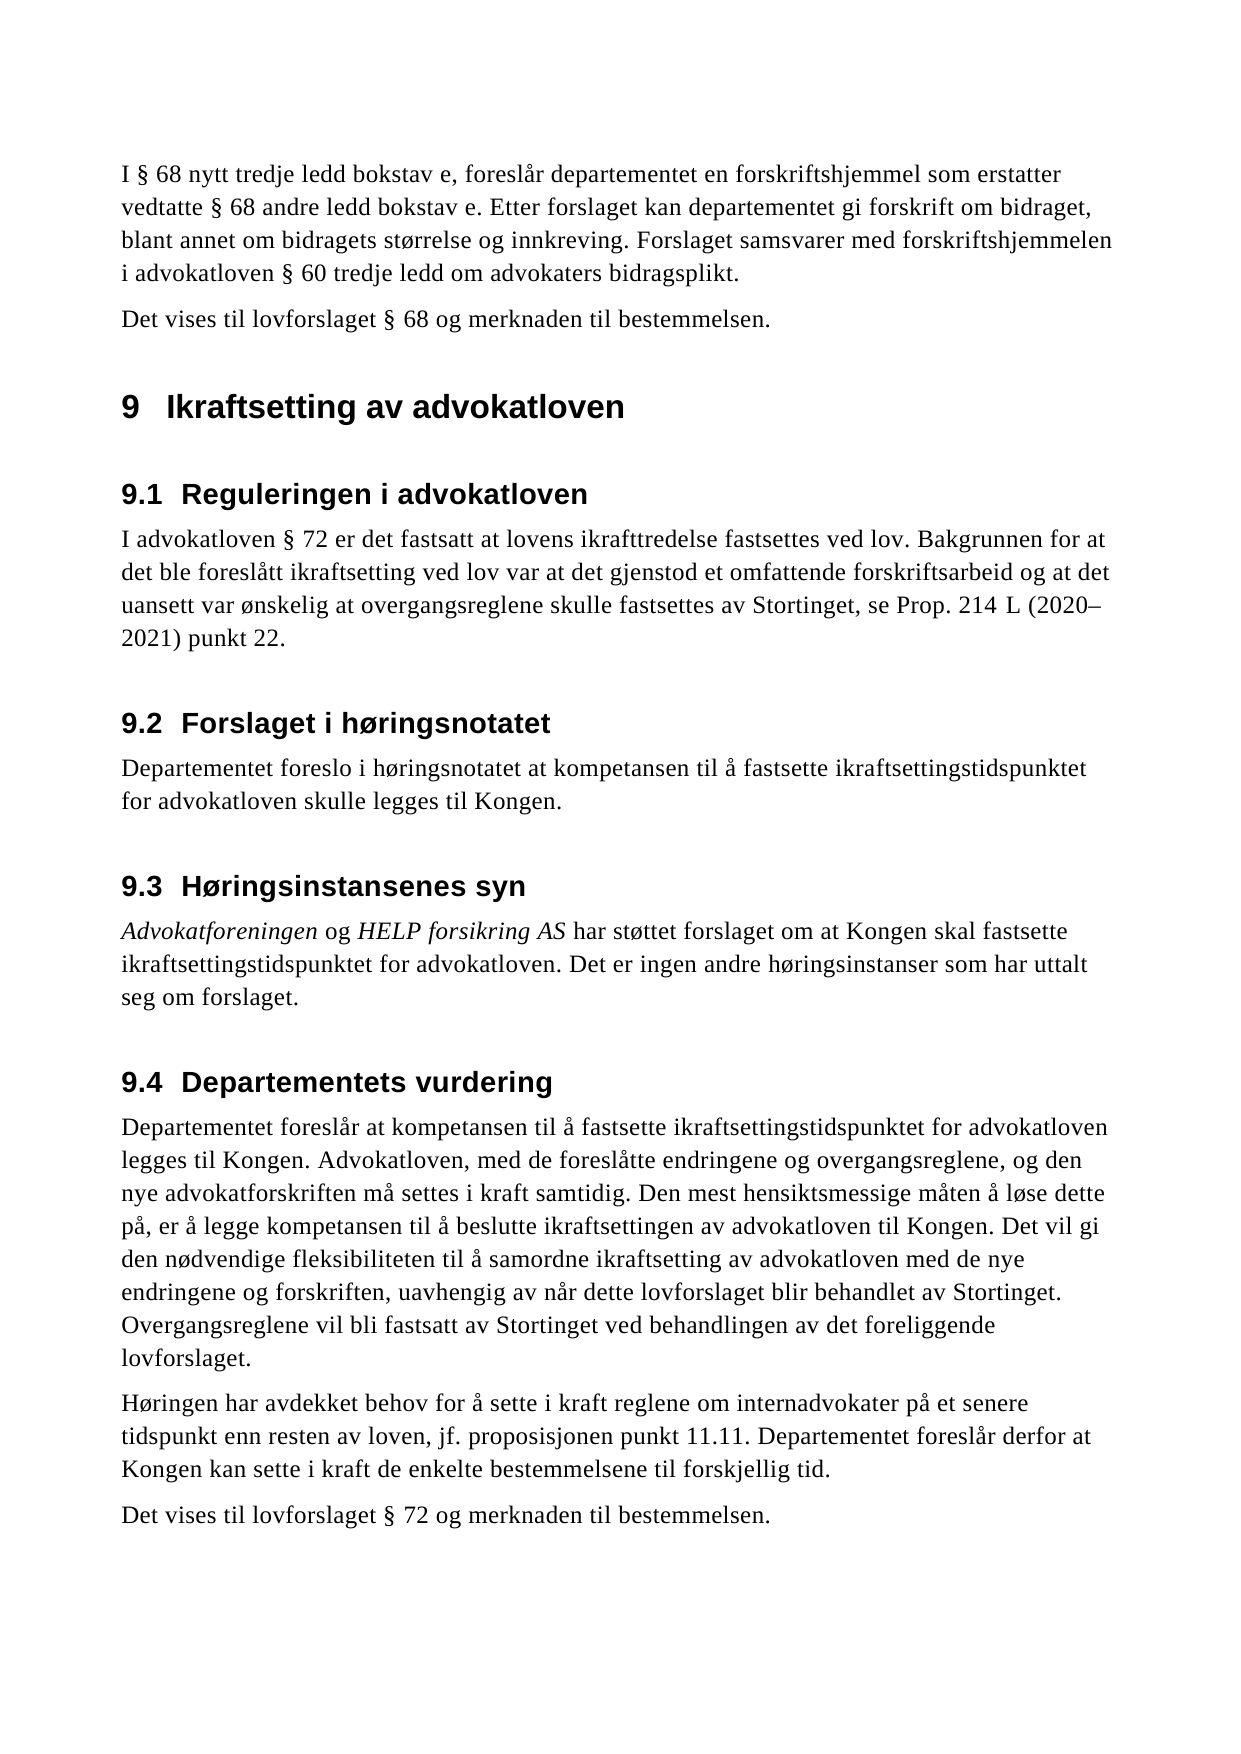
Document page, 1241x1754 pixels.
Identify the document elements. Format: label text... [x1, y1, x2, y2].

text I advokatloven § 72 er det fastsatt at lovens ikrafttredelse fastsettes ved lov. Bakgrunnen for at det ble foreslått ikraftsetting ved lov var at det gjenstod et omfattende forskriftsarbeid og at det uansett var ønskelig at overgangsreglene skulle fastsettes av Stortinget, se Prop. 214 L (2020–2021) punkt 22. [121, 524, 1119, 652]
text Advokatforeningen og HELP forsikring AS har støttet forslaget om at Kongen skal fastsette ikraftsettingstidspunktet for advokatloven. Det er ingen andre høringsinstanser som har uttalt seg om forslaget. [121, 916, 1119, 1011]
text Det vises til lovforslaget § 68 og merknaden til bestemmelsen. [121, 304, 1119, 333]
text Høringen har avdekket behov for å sette i kraft reglene om internadvokater på et senere tidspunkt enn resten av loven, jf. proposisjonen punkt 11.11. Departementet foreslår derfor at Kongen kan sette i kraft de enkelte bestemmelsene til forskjellig tid. [121, 1388, 1119, 1483]
subtitle Ikraftsetting av advokatloven [121, 387, 1119, 426]
subtitle Reguleringen i advokatloven [121, 477, 1119, 511]
text Det vises til lovforslaget § 72 og merknaden til bestemmelsen. [121, 1500, 1119, 1529]
subtitle Forslaget i høringsnotatet [121, 706, 1119, 739]
subtitle Høringsinstansenes syn [121, 869, 1119, 902]
text Departementet foreslår at kompetansen til å fastsette ikraftsettingstidspunktet for advokatloven legges til Kongen. Advokatloven, med de foreslåtte endringene og overgangsreglene, og den nye advokatforskriften må settes i kraft samtidig. Den mest hensiktsmessige måten å løse dette på, er å legge kompetansen til å beslutte ikraftsettingen av advokatloven til Kongen. Det vil gi den nødvendige fleksibiliteten til å samordne ikraftsetting av advokatloven med de nye endringene og forskriften, uavhengig av når dette lovforslaget blir behandlet av Stortinget. Overgangsreglene vil bli fastsatt av Stortinget ved behandlingen av det foreliggende lovforslaget. [121, 1112, 1119, 1372]
subtitle Departementets vurdering [121, 1065, 1119, 1098]
text Departementet foreslo i høringsnotatet at kompetansen til å fastsette ikraftsettingstidspunktet for advokatloven skulle legges til Kongen. [121, 753, 1119, 815]
text I § 68 nytt tredje ledd bokstav e, foreslår departementet en forskriftshjemmel som erstatter vedtatte § 68 andre ledd bokstav e. Etter forslaget kan departementet gi forskrift om bidraget, blant annet om bidragets størrelse og innkreving. Forslaget samsvarer med forskriftshjemmelen i advokatloven § 60 tredje ledd om advokaters bidragsplikt. [121, 159, 1119, 287]
